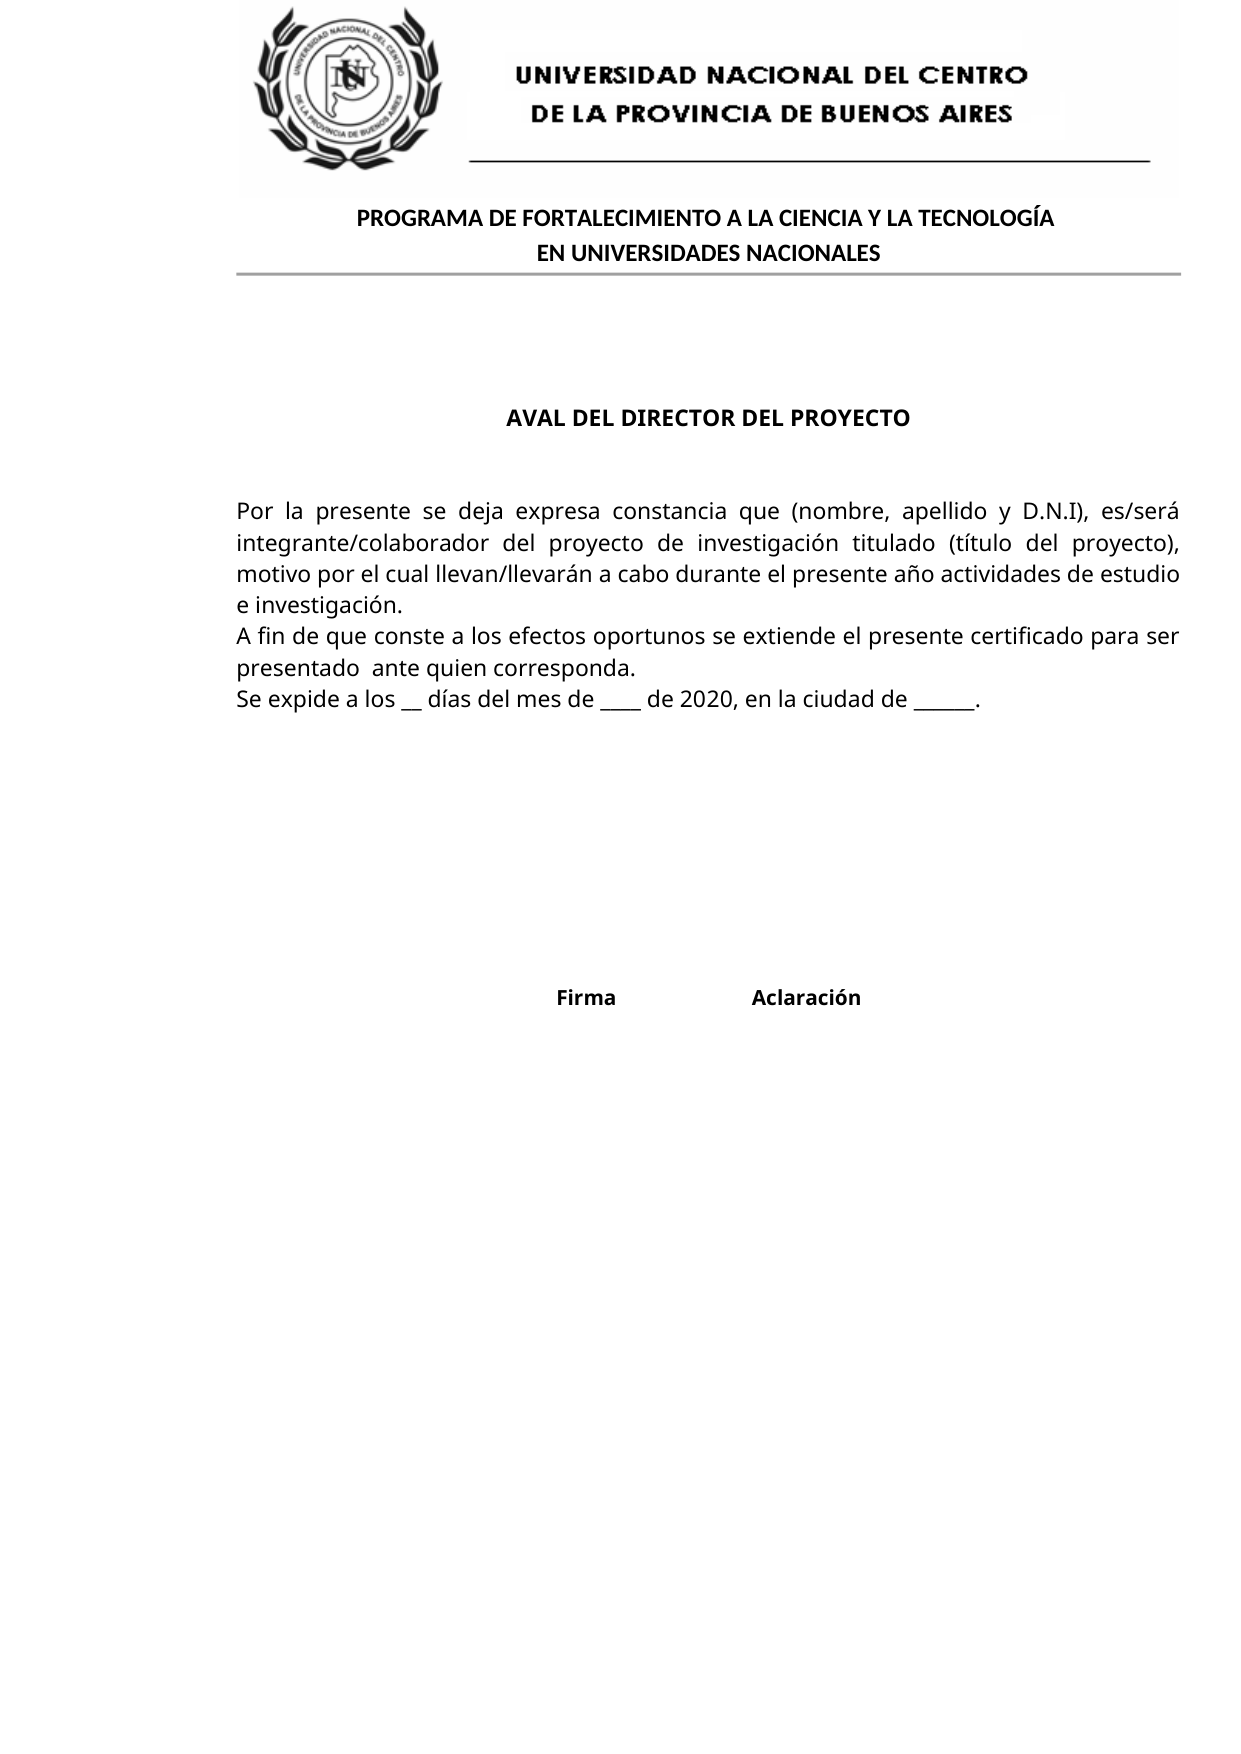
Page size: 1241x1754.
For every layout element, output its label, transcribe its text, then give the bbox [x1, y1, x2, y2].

text A fin de que conste a los efectos oportunos se extiende el presente certificado para ser presentado ante quien corresponda. [236, 620, 1181, 683]
picture [238, 0, 1179, 198]
text Se expide a los __ días del mes de ____ de 2020, en la ciudad de ______. [236, 683, 1181, 714]
subtitle Firma Aclaración [236, 983, 1181, 1012]
text AVAL DEL DIRECTOR DEL PROYECTO [236, 401, 1181, 433]
text Por la presente se deja expresa constancia que (nombre, apellido y D.N.I), es/será integrante/colaborador del proyecto de investigación titulado (título del proyecto), motivo por el cual llevan/llevarán a cabo durante el presente año actividades de estudio e investigación. [236, 495, 1181, 620]
